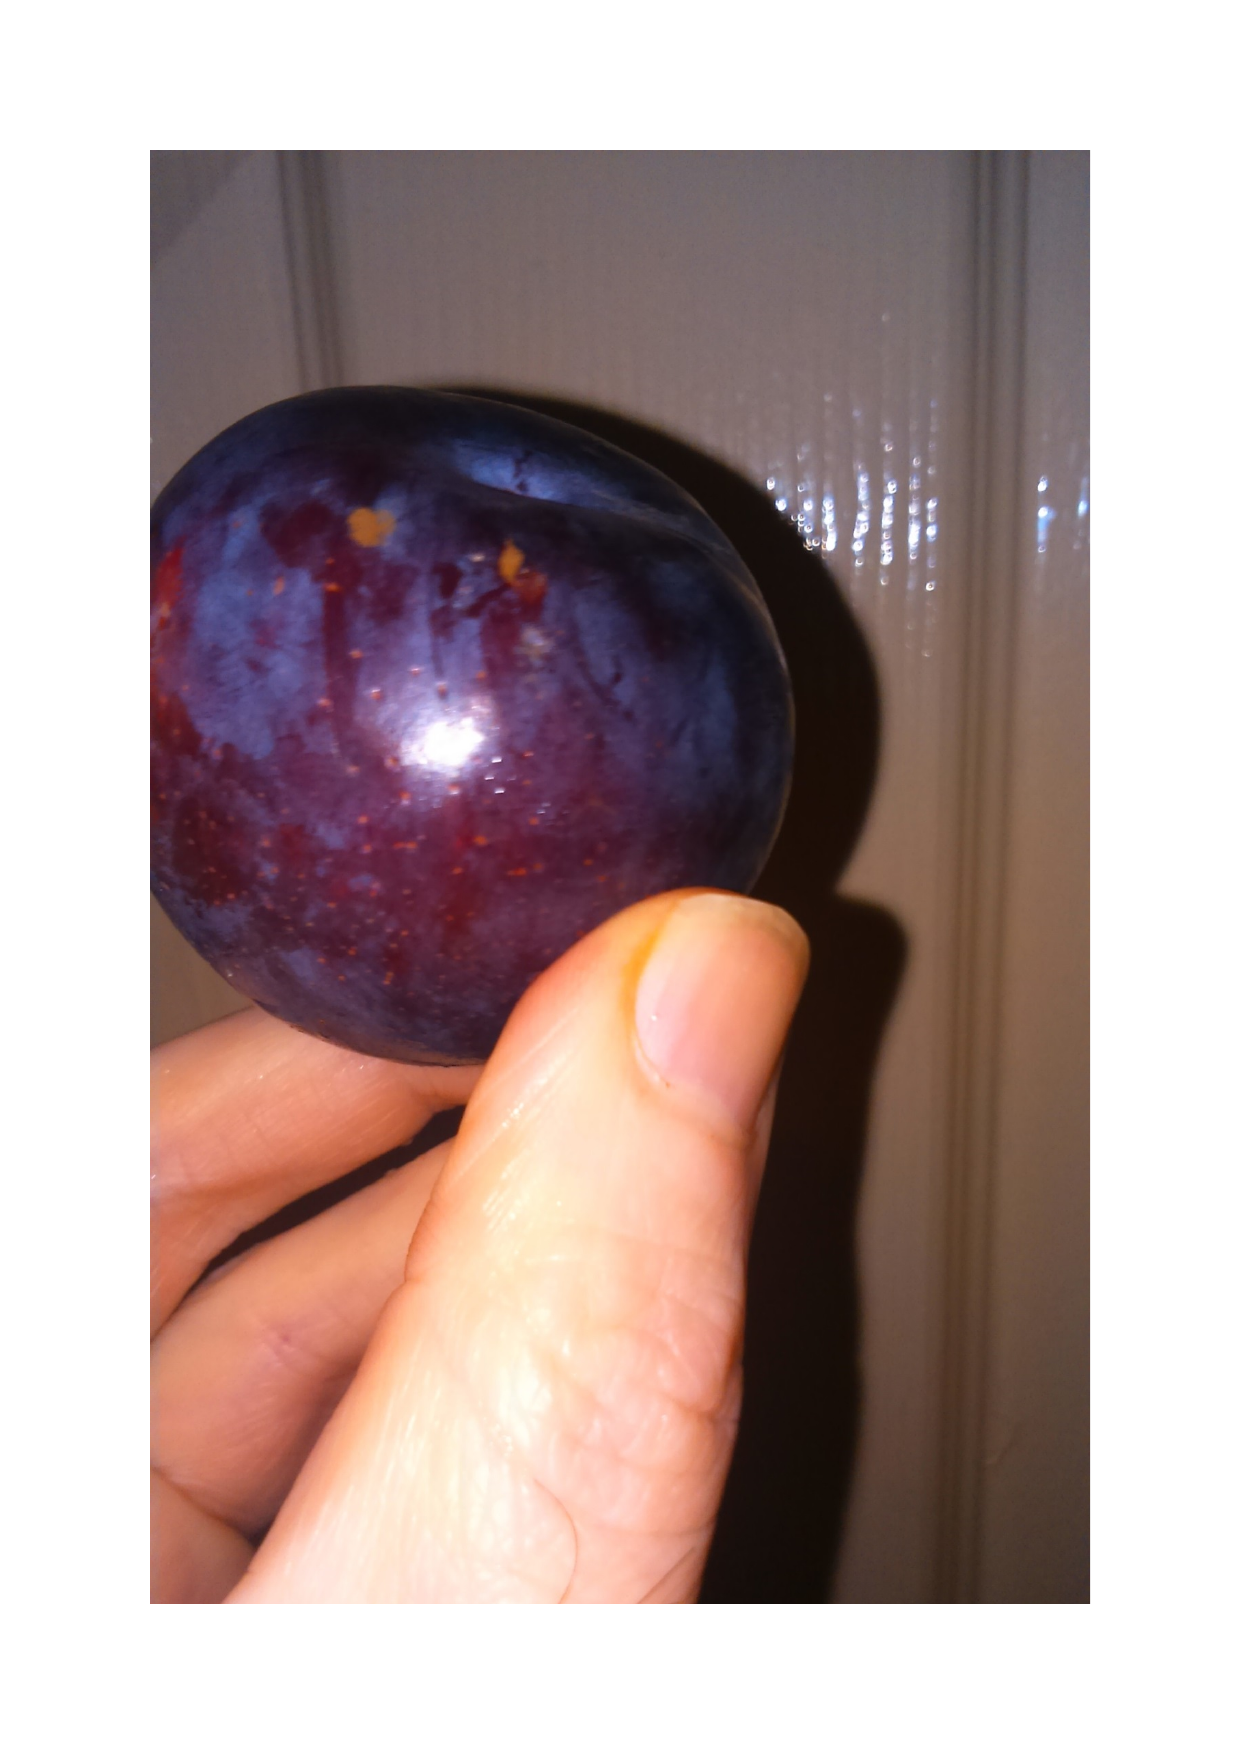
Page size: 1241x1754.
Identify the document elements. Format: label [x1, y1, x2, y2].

picture [150, 150, 1091, 1604]
